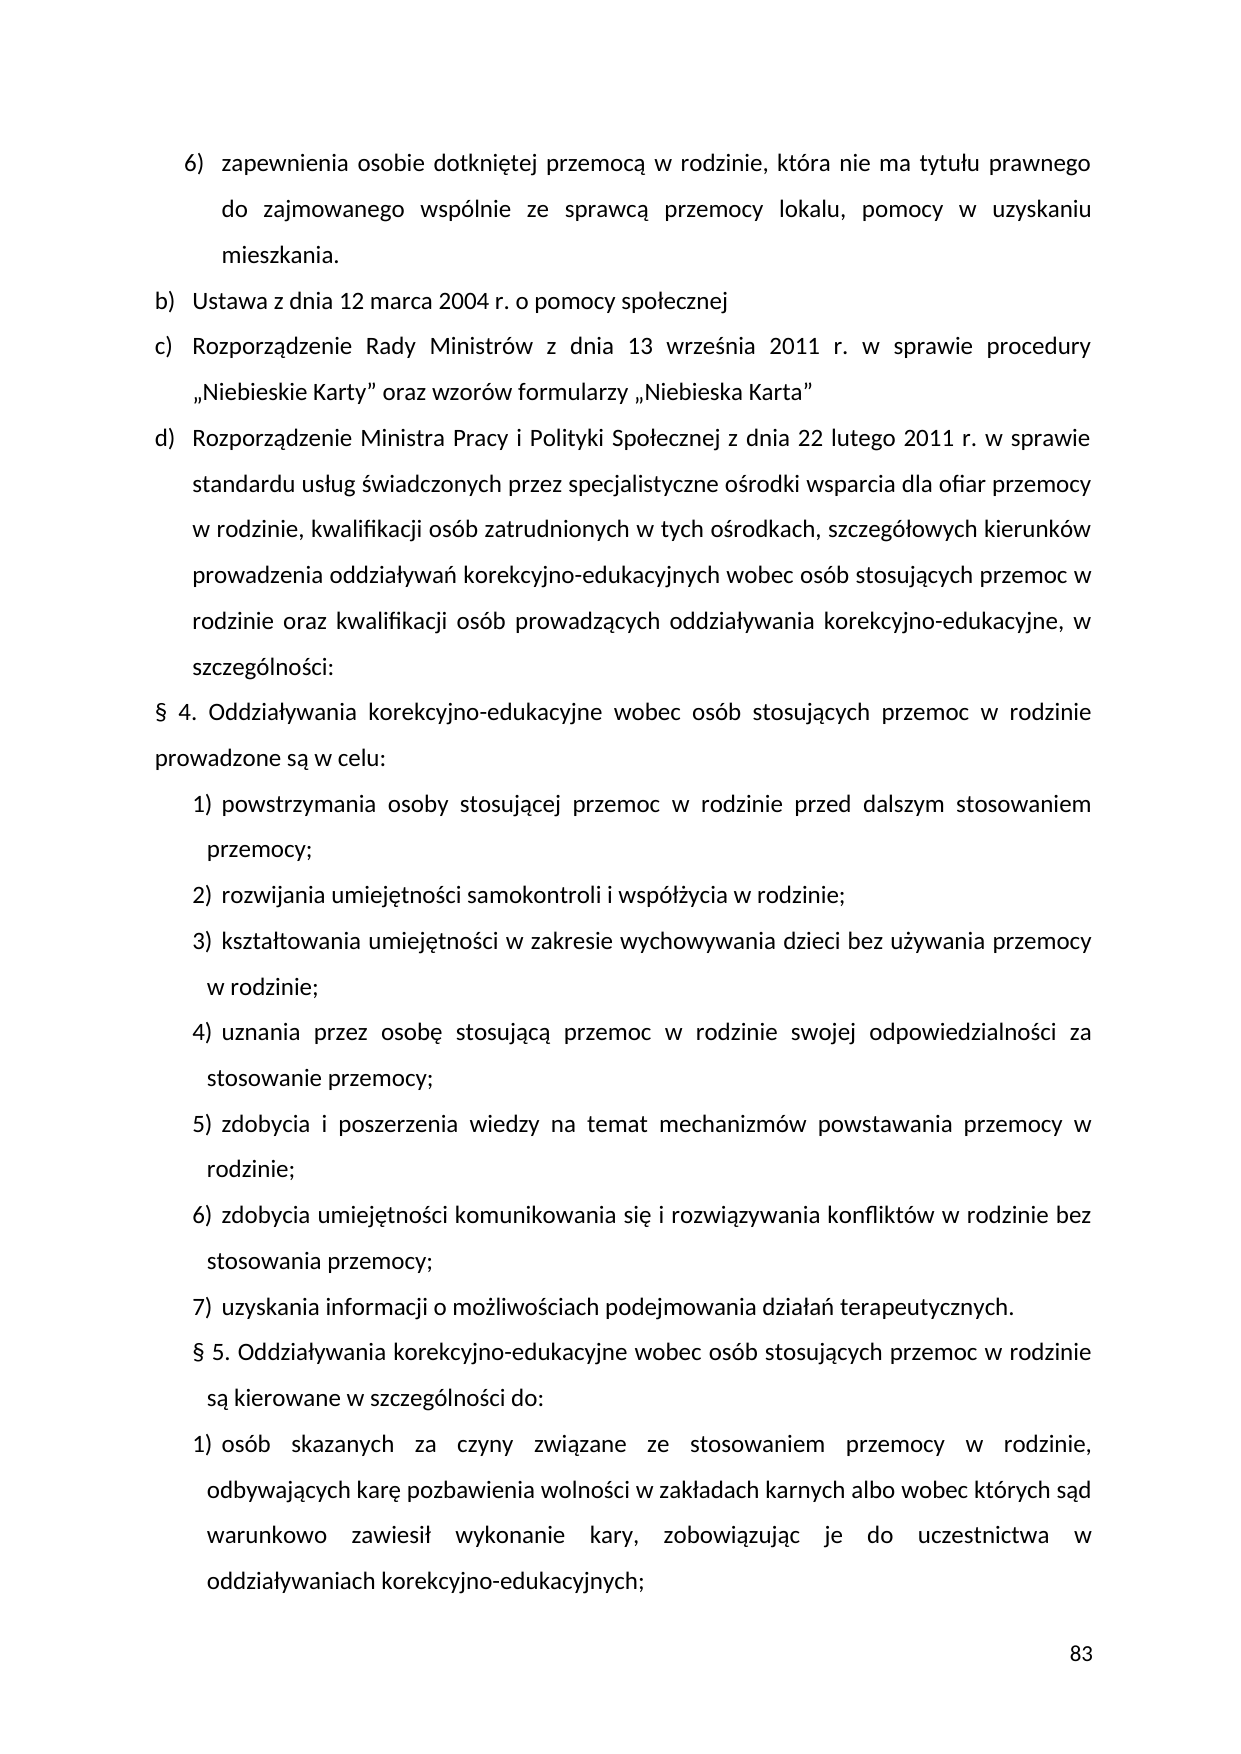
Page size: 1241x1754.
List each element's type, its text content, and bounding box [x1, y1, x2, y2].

list zapewnienia osobie dotkniętej przemocą w rodzinie, która nie ma tytułu prawnego do zajmowanego wspólnie ze sprawcą przemocy lokalu, pomocy w uzyskaniu mieszkania. [184, 148, 1093, 269]
list zdobycia i poszerzenia wiedzy na temat mechanizmów powstawania przemocy w rodzinie; [192, 1108, 1093, 1184]
text § 4. Oddziaływania korekcyjno-edukacyjne wobec osób stosujących przemoc w rodzinie prowadzone są w celu: [154, 696, 1093, 773]
list rozwijania umiejętności samokontroli i współżycia w rodzinie; [192, 879, 1093, 910]
list zdobycia umiejętności komunikowania się i rozwiązywania konfliktów w rodzinie bez stosowania przemocy; [192, 1199, 1093, 1276]
list Rozporządzenie Rady Ministrów z dnia 13 września 2011 r. w sprawie procedury „Niebieskie Karty” oraz wzorów formularzy „Niebieska Karta” [154, 331, 1093, 407]
text § 5. Oddziaływania korekcyjno-edukacyjne wobec osób stosujących przemoc w rodzinie są kierowane w szczególności do: [192, 1337, 1093, 1413]
list osób skazanych za czyny związane ze stosowaniem przemocy w rodzinie, odbywających karę pozbawienia wolności w zakładach karnych albo wobec których sąd warunkowo zawiesił wykonanie kary, zobowiązując je do uczestnictwa w oddziaływaniach korekcyjno-edukacyjnych; [192, 1428, 1093, 1596]
list Ustawa z dnia 12 marca 2004 r. o pomocy społecznej [154, 285, 1093, 315]
list uznania przez osobę stosującą przemoc w rodzinie swojej odpowiedzialności za stosowanie przemocy; [192, 1016, 1093, 1093]
list powstrzymania osoby stosującej przemoc w rodzinie przed dalszym stosowaniem przemocy; [192, 788, 1093, 864]
list uzyskania informacji o możliwościach podejmowania działań terapeutycznych. [192, 1291, 1093, 1321]
list kształtowania umiejętności w zakresie wychowywania dzieci bez używania przemocy w rodzinie; [192, 925, 1093, 1001]
list Rozporządzenie Ministra Pracy i Polityki Społecznej z dnia 22 lutego 2011 r. w sprawie standardu usług świadczonych przez specjalistyczne ośrodki wsparcia dla ofiar przemocy w rodzinie, kwalifikacji osób zatrudnionych w tych ośrodkach, szczegółowych kierunków prowadzenia oddziaływań korekcyjno-edukacyjnych wobec osób stosujących przemoc w rodzinie oraz kwalifikacji osób prowadzących oddziaływania korekcyjno-edukacyjne, w szczególności: [154, 422, 1093, 681]
